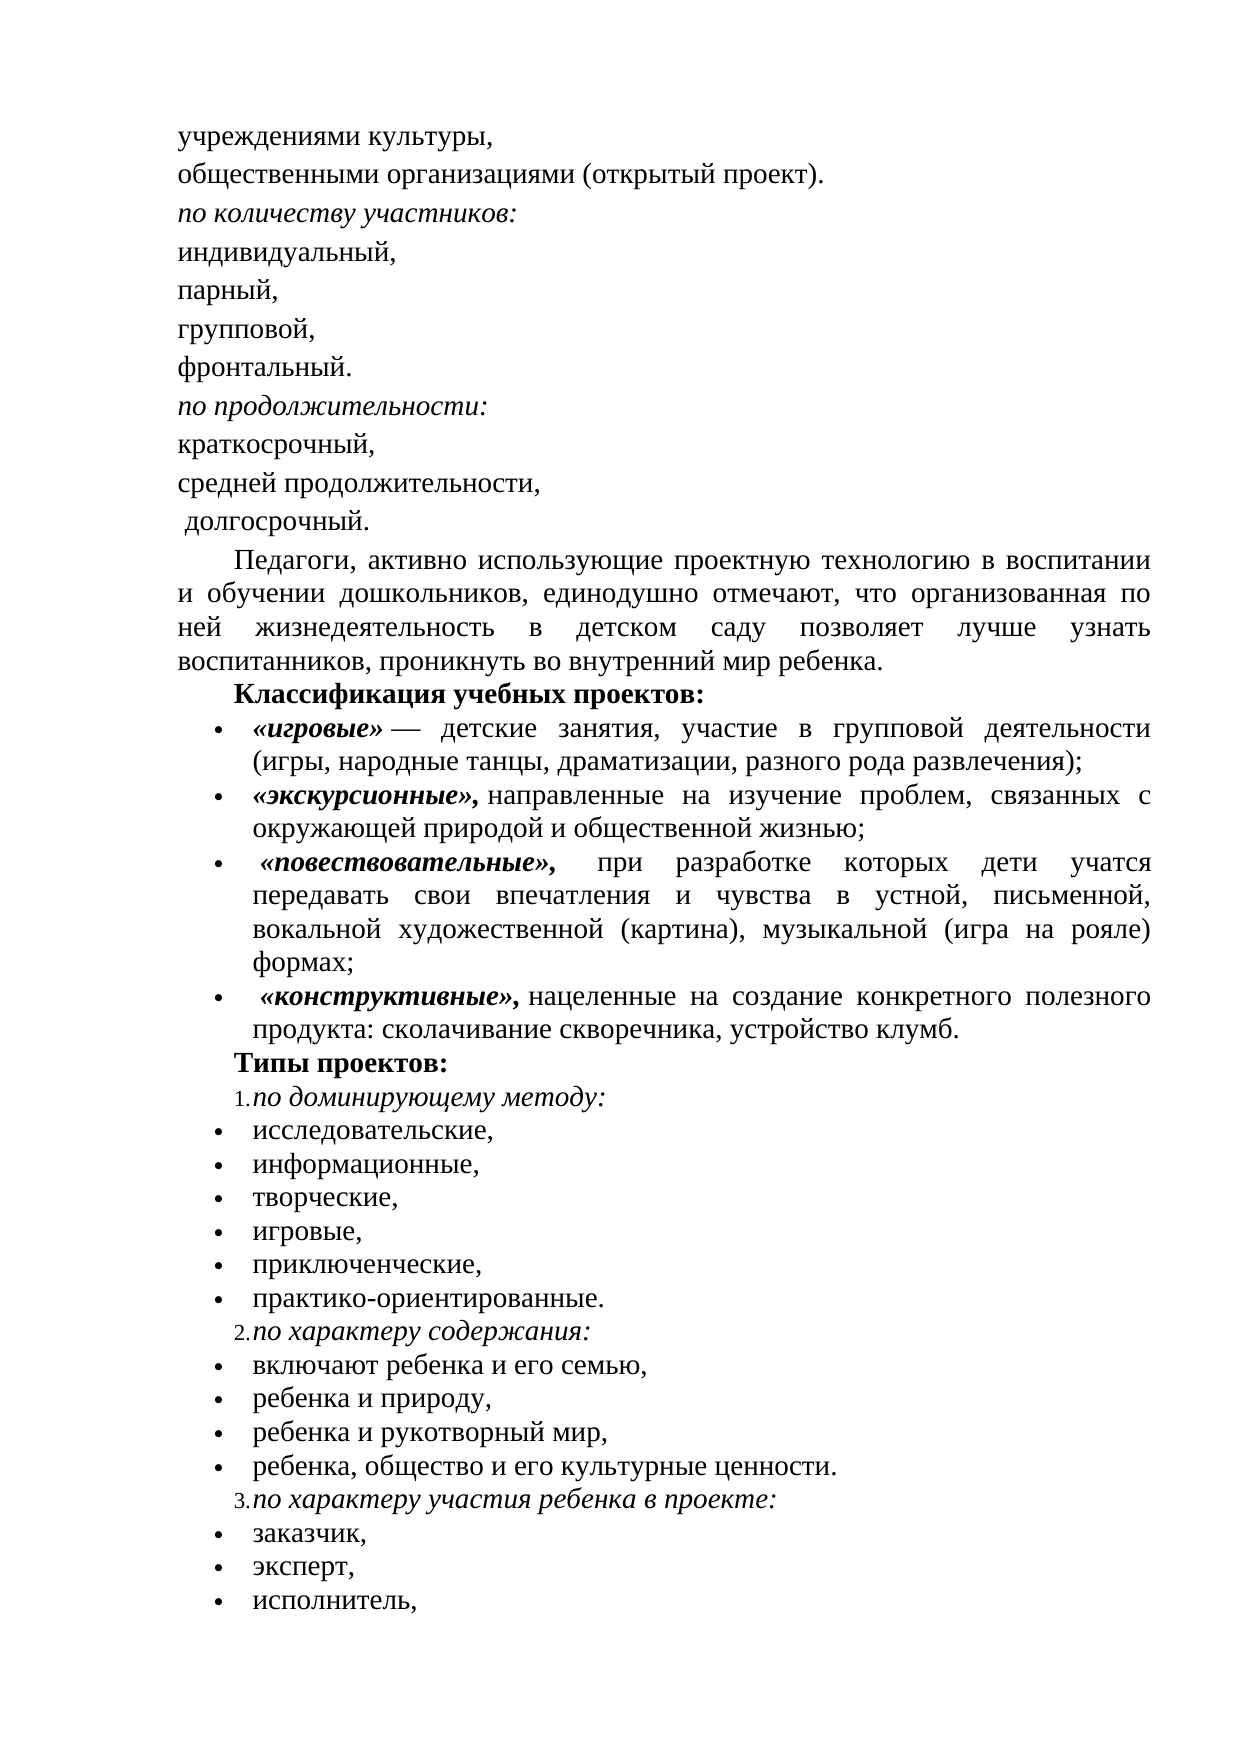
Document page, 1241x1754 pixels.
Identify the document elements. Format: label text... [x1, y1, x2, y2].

list включают ребенка и его семью, [215, 1347, 1152, 1381]
text фронтальный. [177, 349, 1152, 383]
list «конструктивные», нацеленные на создание конкретного полезного продукта: сколачивание скворечника, устройство клумб. [215, 978, 1152, 1045]
list творческие, [215, 1179, 1152, 1213]
list ребенка и рукотворный мир, [215, 1414, 1152, 1448]
list исследовательские, [215, 1112, 1152, 1146]
text Типы проектов: [177, 1045, 1152, 1079]
text учреждениями культуры, [177, 118, 1152, 152]
list приключенческие, [215, 1246, 1152, 1280]
list практико-ориентированные. [215, 1280, 1152, 1313]
text индивидуальный, [177, 234, 1152, 267]
text общественными организациями (открытый проект). [177, 157, 1152, 190]
text средней продолжительности, [177, 465, 1152, 498]
list по характеру содержания: [233, 1313, 1152, 1347]
list информационные, [215, 1146, 1152, 1179]
list ребенка и природу, [215, 1381, 1152, 1414]
text по количеству участников: [177, 195, 1152, 229]
text парный, [177, 272, 1152, 306]
list по характеру участия ребенка в проекте: [233, 1481, 1152, 1515]
list эксперт, [215, 1548, 1152, 1582]
list ребенка, общество и его культурные ценности. [215, 1448, 1152, 1481]
list игровые, [215, 1213, 1152, 1246]
text долгосрочный. [177, 503, 1152, 537]
list заказчик, [215, 1515, 1152, 1548]
list по доминирующему методу: [233, 1079, 1152, 1112]
text групповой, [177, 311, 1152, 344]
list «повествовательные», при разработке которых дети учатся передавать свои впечатления и чувства в устной, письменной, вокальной художественной (картина), музыкальной (игра на рояле) формах; [215, 844, 1152, 978]
list «игровые» — детские занятия, участие в групповой деятельности (игры, народные танцы, драматизации, разного рода развлечения); [215, 710, 1152, 777]
list «экскурсионные», направленные на изучение проблем, связанных с окружающей природой и общественной жизнью; [215, 777, 1152, 844]
text Классификация учебных проектов: [177, 676, 1152, 710]
text Педагоги, активно использующие проектную технологию в воспитании и обучении дошкольников, единодушно отмечают, что организованная по ней жизнедеятельность в детском саду позволяет лучше узнать воспитанников, проникнуть во внутренний мир ребенка. [177, 542, 1152, 676]
text краткосрочный, [177, 426, 1152, 460]
text по продолжительности: [177, 388, 1152, 421]
list исполнитель, [215, 1582, 1152, 1615]
